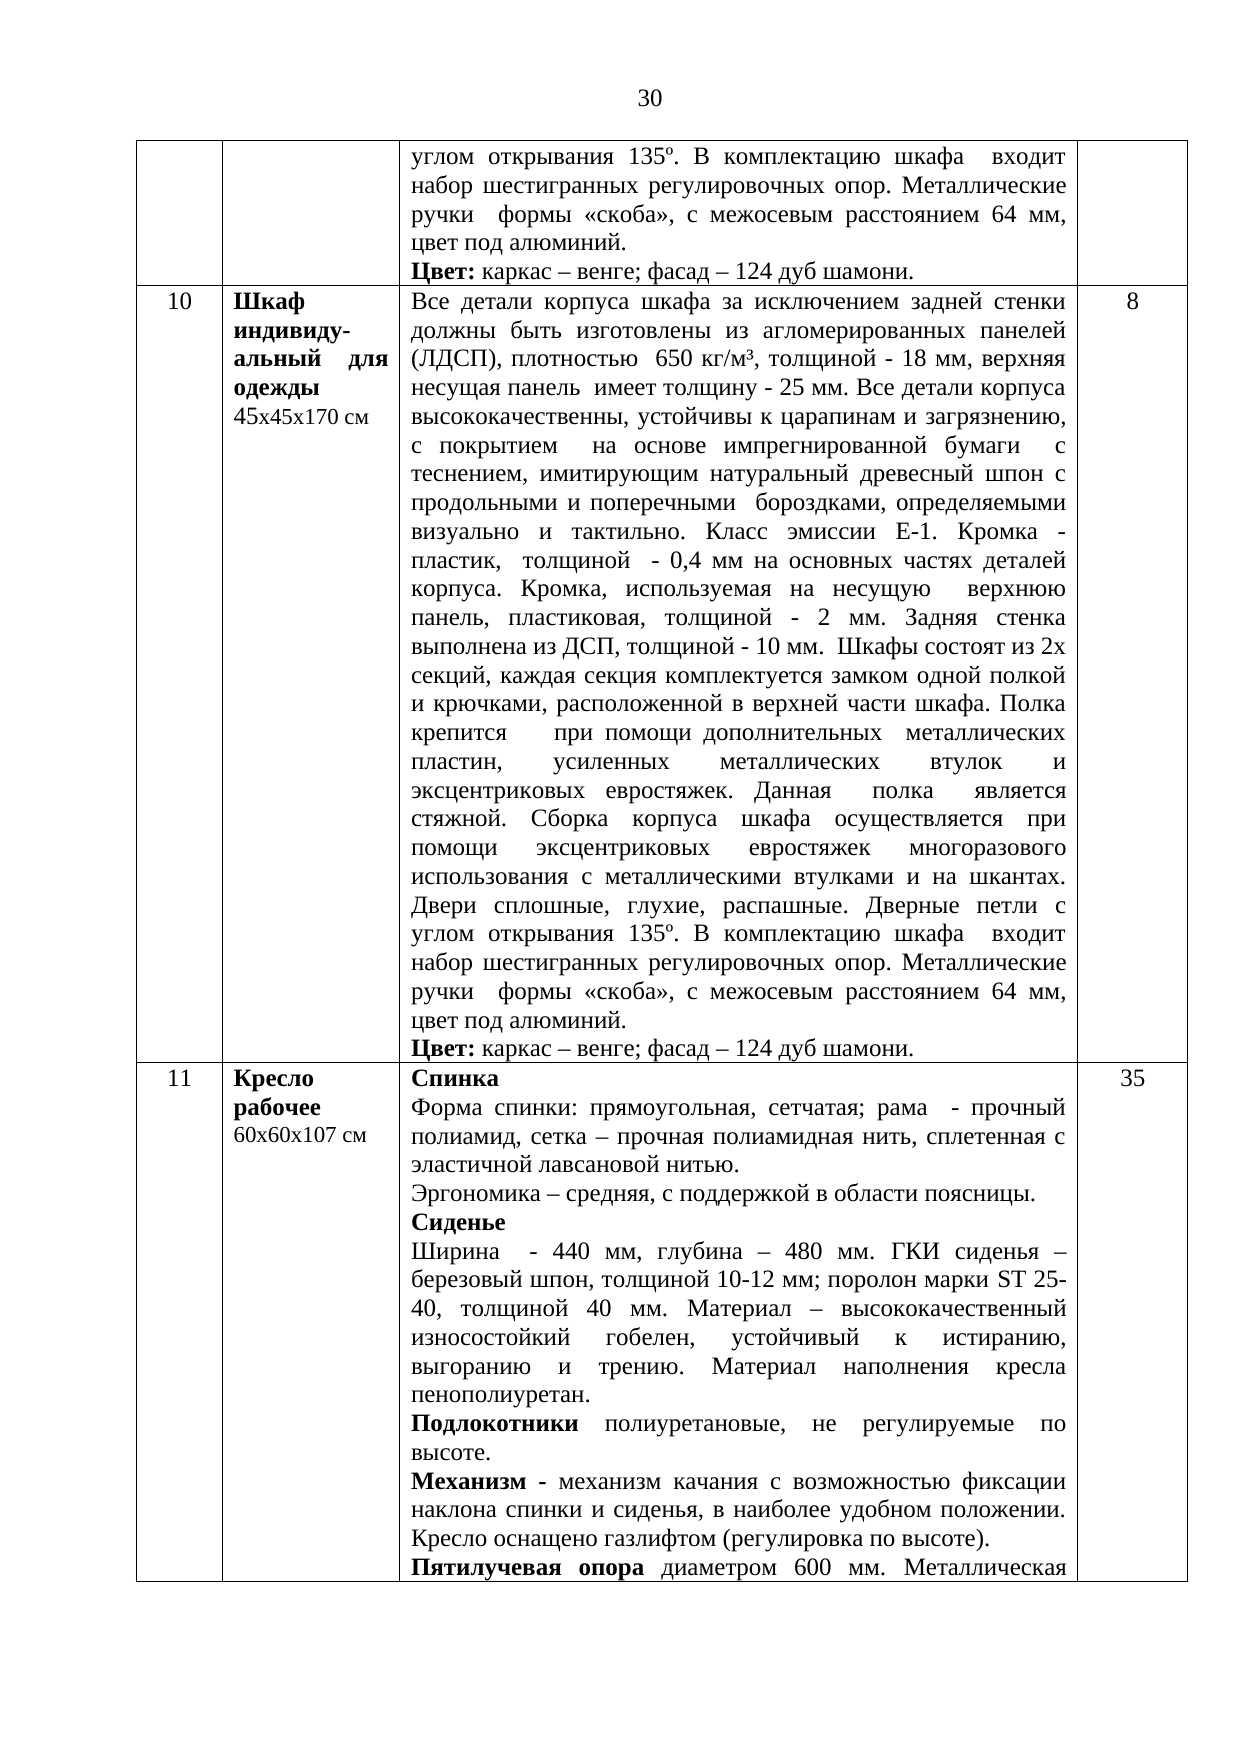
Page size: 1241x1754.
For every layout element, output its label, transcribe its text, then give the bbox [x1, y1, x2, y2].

table_cell 10 [137, 286, 222, 1062]
table_cell 3 [1078, 141, 1187, 285]
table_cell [223, 141, 399, 285]
table_cell 8 [1078, 286, 1187, 1062]
table_cell 9 [137, 141, 222, 285]
table_cell 11 [137, 1063, 222, 1581]
table_cell 35 [1078, 1063, 1187, 1581]
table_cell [223, 1063, 399, 1581]
table_cell Шкаф индивиду-альный для одежды 45х45х170 см [223, 286, 399, 1062]
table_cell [400, 1063, 1077, 1581]
table_cell Все детали корпуса шкафа за исключением задней стенки должны быть изготовлены из агломерированных панелей (ЛДСП), плотностью 650 кг/м³, толщиной - 18 мм, верхняя несущая панель имеет толщину - 25 мм. Все детали корпуса высококачественны, устойчивы к царапинам и загрязнению, c покрытием на основе импрегнированной бумаги с теснением, имитирующим натуральный древесный шпон с продольными и поперечными бороздками, определяемыми визуально и тактильно. Класс эмиссии Е-1. Кромка - пластик, толщиной - 0,4 мм на основных частях деталей корпуса. Кромка, используемая на несущую верхнюю панель, пластиковая, толщиной - 2 мм. Задняя стенка выполнена из ДСП, толщиной - 10 мм. Шкафы состоят из 2х секций, каждая секция комплектуется замком одной полкой и крючками, расположенной в верхней части шкафа. Полка крепится при помощи дополнительных металлических пластин, усиленных металлических втулок и эксцентриковых евростяжек. Данная полка является стяжной. Сборка корпуса шкафа осуществляется при помощи эксцентриковых евростяжек многоразового использования с металлическими втулками и на шкантах. Двери сплошные, глухие, распашные. Дверные петли с углом открывания 135º. В комплектацию шкафа входит набор шестигранных регулировочных опор. Металлические ручки формы «скоба», с межосевым расстоянием 64 мм, цвет под алюминий. Цвет: каркас – венге; фасад – 124 дуб шамони. [400, 286, 1077, 1062]
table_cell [400, 141, 1077, 285]
